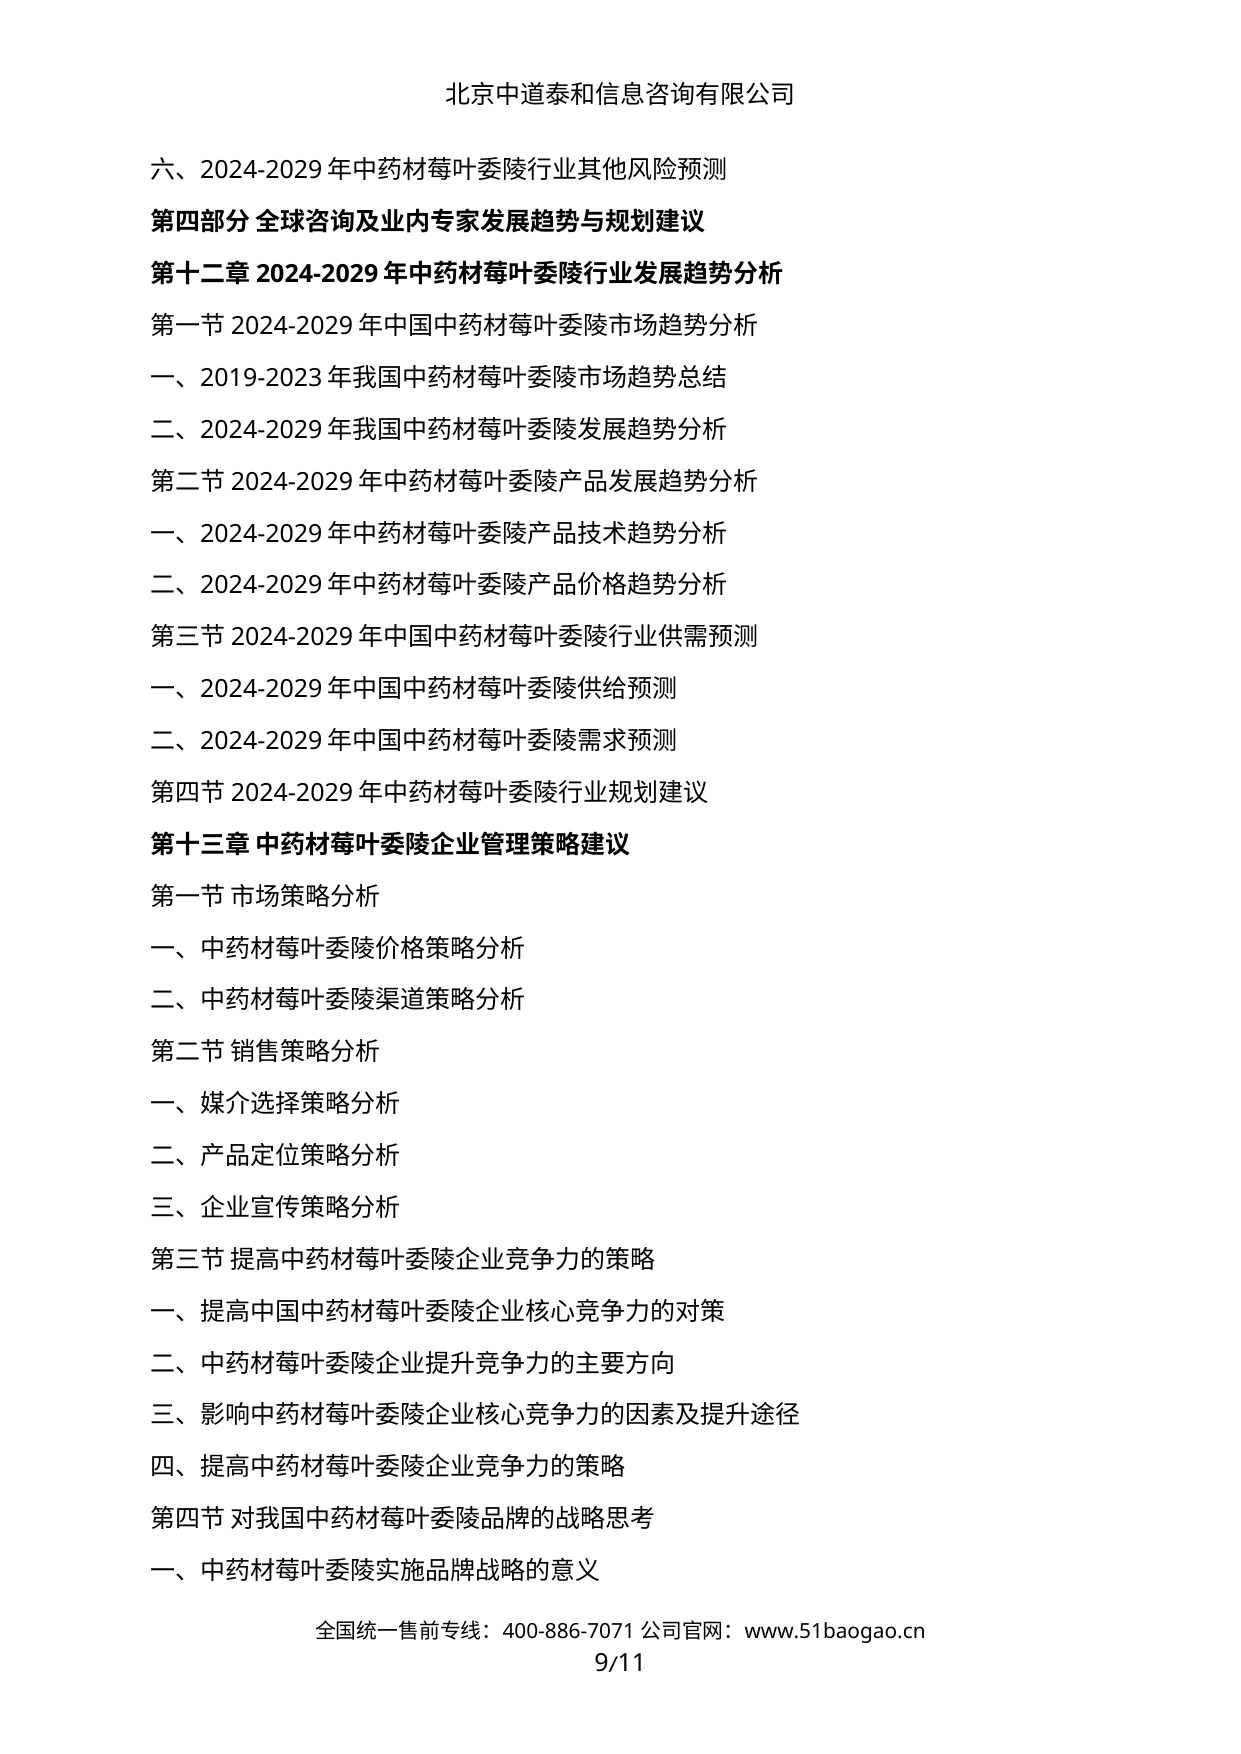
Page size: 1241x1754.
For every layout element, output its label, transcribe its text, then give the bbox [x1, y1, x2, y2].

text 第十三章 中药材莓叶委陵企业管理策略建议 [150, 824, 1090, 861]
text 第四节 2024-2029年中药材莓叶委陵行业规划建议 [150, 772, 1090, 809]
text 一、中药材莓叶委陵价格策略分析 [150, 928, 1090, 964]
text 第一节 市场策略分析 [150, 876, 1090, 912]
text 第十二章 2024-2029年中药材莓叶委陵行业发展趋势分析 [150, 254, 1090, 290]
text 四、提高中药材莓叶委陵企业竞争力的策略 [150, 1447, 1090, 1483]
text 第二节 销售策略分析 [150, 1032, 1090, 1068]
text 第四节 对我国中药材莓叶委陵品牌的战略思考 [150, 1499, 1090, 1535]
text 第三节 提高中药材莓叶委陵企业竞争力的策略 [150, 1239, 1090, 1276]
text 一、中药材莓叶委陵实施品牌战略的意义 [150, 1551, 1090, 1587]
text 一、媒介选择策略分析 [150, 1084, 1090, 1120]
text 六、2024-2029年中药材莓叶委陵行业其他风险预测 [150, 150, 1090, 186]
text 一、2024-2029年中药材莓叶委陵产品技术趋势分析 [150, 513, 1090, 549]
text 二、产品定位策略分析 [150, 1136, 1090, 1172]
text 三、影响中药材莓叶委陵企业核心竞争力的因素及提升途径 [150, 1395, 1090, 1431]
text 二、2024-2029年我国中药材莓叶委陵发展趋势分析 [150, 409, 1090, 446]
text 一、提高中国中药材莓叶委陵企业核心竞争力的对策 [150, 1291, 1090, 1327]
text 第一节 2024-2029年中国中药材莓叶委陵市场趋势分析 [150, 306, 1090, 342]
text 一、2024-2029年中国中药材莓叶委陵供给预测 [150, 669, 1090, 705]
text 二、中药材莓叶委陵企业提升竞争力的主要方向 [150, 1343, 1090, 1379]
text 第三节 2024-2029年中国中药材莓叶委陵行业供需预测 [150, 617, 1090, 653]
text 二、2024-2029年中国中药材莓叶委陵需求预测 [150, 721, 1090, 757]
text 二、2024-2029年中药材莓叶委陵产品价格趋势分析 [150, 565, 1090, 601]
text 一、2019-2023年我国中药材莓叶委陵市场趋势总结 [150, 357, 1090, 394]
text 三、企业宣传策略分析 [150, 1187, 1090, 1224]
text 二、中药材莓叶委陵渠道策略分析 [150, 980, 1090, 1016]
text 第四部分 全球咨询及业内专家发展趋势与规划建议 [150, 202, 1090, 238]
text 第二节 2024-2029年中药材莓叶委陵产品发展趋势分析 [150, 461, 1090, 497]
